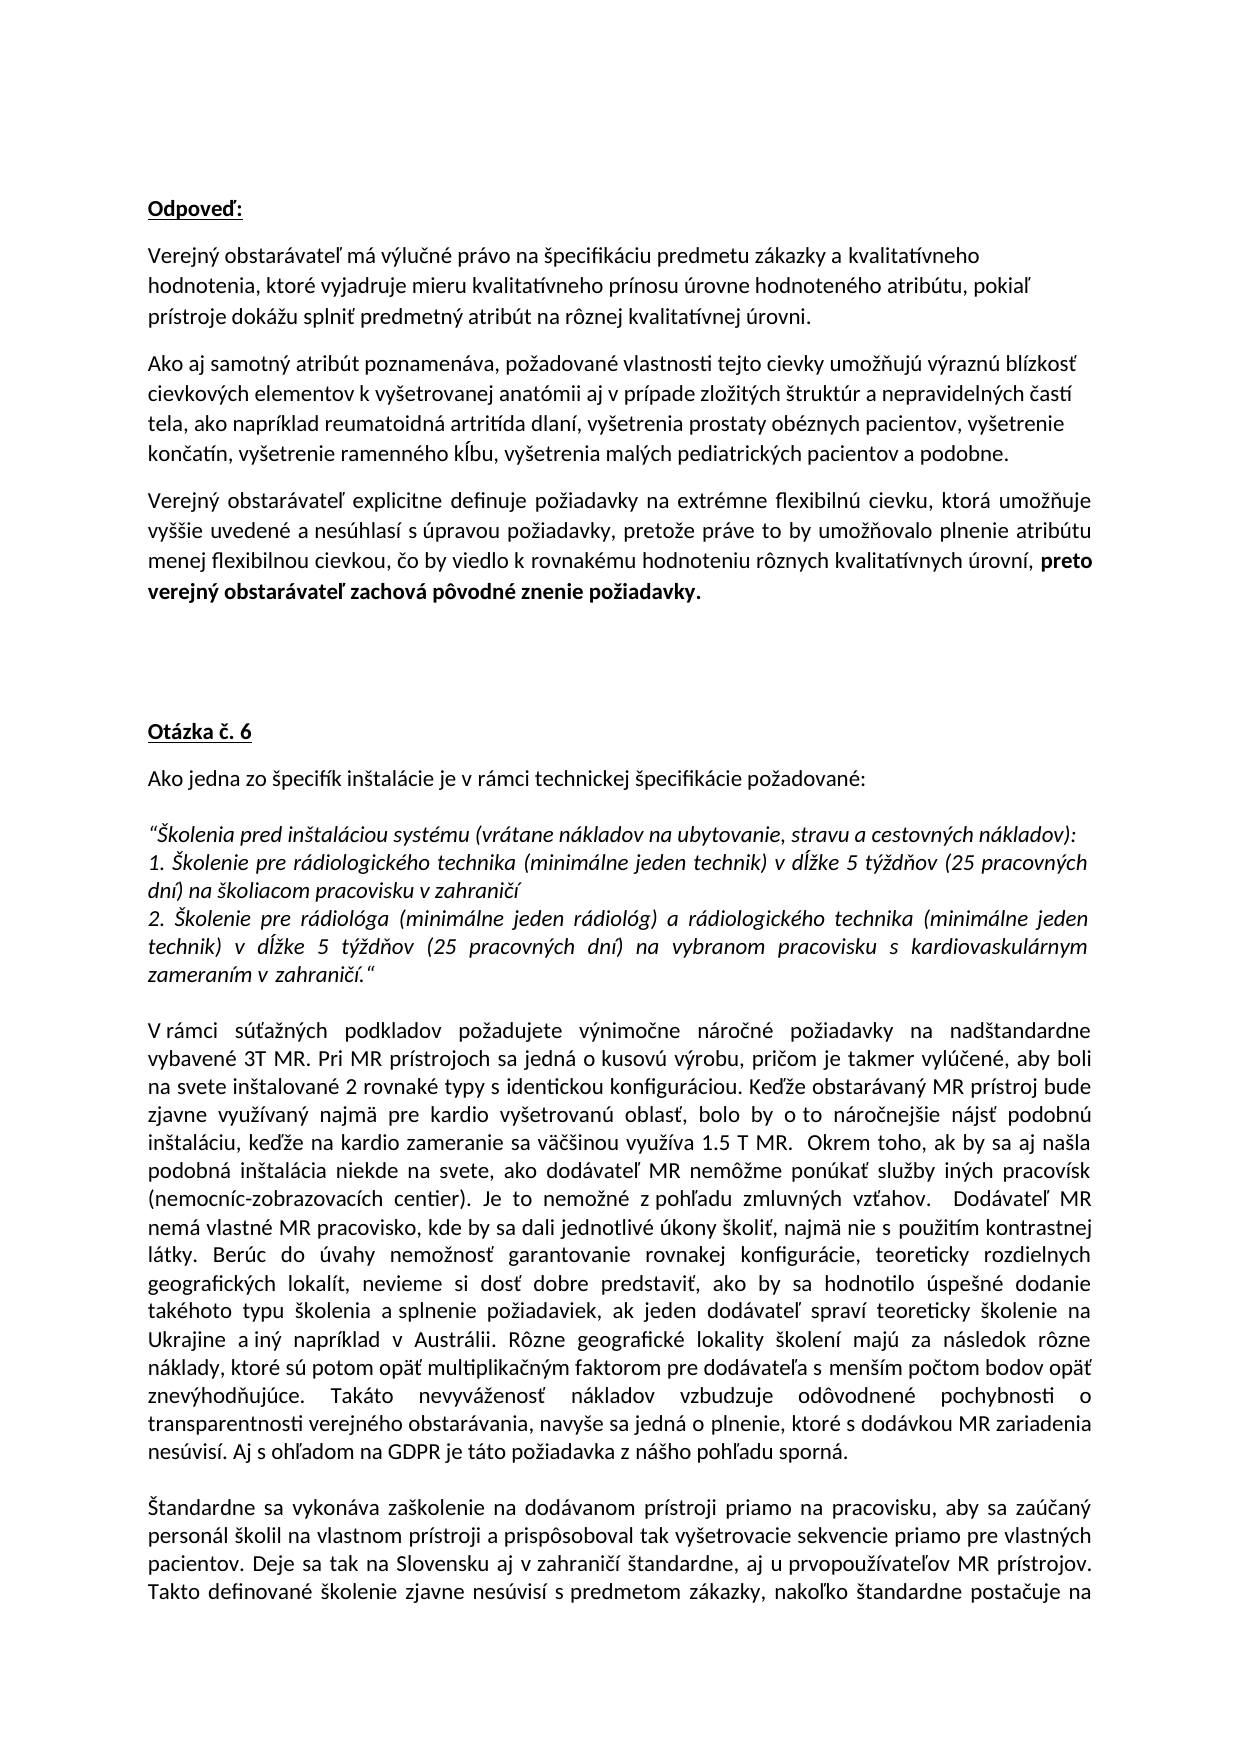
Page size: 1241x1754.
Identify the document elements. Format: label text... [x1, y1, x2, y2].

text Verejný obstarávateľ explicitne definuje požiadavky na extrémne flexibilnú cievku, ktorá umožňuje vyššie uvedené a nesúhlasí s úpravou požiadavky, pretože práve to by umožňovalo plnenie atribútu menej flexibilnou cievkou, čo by viedlo k rovnakému hodnoteniu rôznych kvalitatívnych úrovní, preto verejný obstarávateľ zachová pôvodné znenie požiadavky. [148, 486, 1093, 605]
text V rámci súťažných podkladov požadujete výnimočne náročné požiadavky na nadštandardne vybavené 3T MR. Pri MR prístrojoch sa jedná o kusovú výrobu, pričom je takmer vylúčené, aby boli na svete inštalované 2 rovnaké typy s identickou konfiguráciou. Keďže obstarávaný MR prístroj bude zjavne využívaný najmä pre kardio vyšetrovanú oblasť, bolo by o to náročnejšie nájsť podobnú inštaláciu, keďže na kardio zameranie sa väčšinou využíva 1.5 T MR. Okrem toho, ak by sa aj našla podobná inštalácia niekde na svete, ako dodávateľ MR nemôžme ponúkať služby iných pracovísk (nemocníc-zobrazovacích centier). Je to nemožné z pohľadu zmluvných vzťahov. Dodávateľ MR nemá vlastné MR pracovisko, kde by sa dali jednotlivé úkony školiť, najmä nie s použitím kontrastnej látky. Berúc do úvahy nemožnosť garantovanie rovnakej konfigurácie, teoreticky rozdielnych geografických lokalít, nevieme si dosť dobre predstaviť, ako by sa hodnotilo úspešné dodanie takéhoto typu školenia a splnenie požiadaviek, ak jeden dodávateľ spraví teoreticky školenie na Ukrajine a iný napríklad v Austrálii. Rôzne geografické lokality školení majú za následok rôzne náklady, ktoré sú potom opäť multiplikačným faktorom pre dodávateľa s menším počtom bodov opäť znevýhodňujúce. Takáto nevyváženosť nákladov vzbudzuje odôvodnené pochybnosti o transparentnosti verejného obstarávania, navyše sa jedná o plnenie, ktoré s dodávkou MR zariadenia nesúvisí. Aj s ohľadom na GDPR je táto požiadavka z nášho pohľadu sporná. [148, 1016, 1092, 1465]
text Verejný obstarávateľ má výlučné právo na špecifikáciu predmetu zákazky a kvalitatívneho hodnotenia, ktoré vyjadruje mieru kvalitatívneho prínosu úrovne hodnoteného atribútu, pokiaľ prístroje dokážu splniť predmetný atribút na rôznej kvalitatívnej úrovni. [148, 241, 1093, 330]
text Ako aj samotný atribút poznamenáva, požadované vlastnosti tejto cievky umožňujú výraznú blízkosť cievkových elementov k vyšetrovanej anatómii aj v prípade zložitých štruktúr a nepravidelných častí tela, ako napríklad reumatoidná artritída dlaní, vyšetrenia prostaty obéznych pacientov, vyšetrenie končatín, vyšetrenie ramenného kĺbu, vyšetrenia malých pediatrických pacientov a podobne. [148, 349, 1093, 467]
text “Školenia pred inštaláciou systému (vrátane nákladov na ubytovanie, stravu a cestovných nákladov): [148, 820, 1092, 848]
text Otázka č. 6 [148, 717, 1093, 745]
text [148, 1493, 1093, 1605]
text 2. Školenie pre rádiológa (minimálne jeden rádiológ) a rádiologického technika (minimálne jeden technik) v dĺžke 5 týždňov (25 pracovných dní) na vybranom pracovisku s kardiovaskulárnym zameraním v zahraničí.“ [148, 904, 1092, 988]
text Ako jedna zo špecifík inštalácie je v rámci technickej špecifikácie požadované: [148, 764, 1092, 792]
text Odpoveď: [148, 194, 1093, 222]
text 1. Školenie pre rádiologického technika (minimálne jeden technik) v dĺžke 5 týždňov (25 pracovných dní) na školiacom pracovisku v zahraničí [148, 848, 1092, 904]
